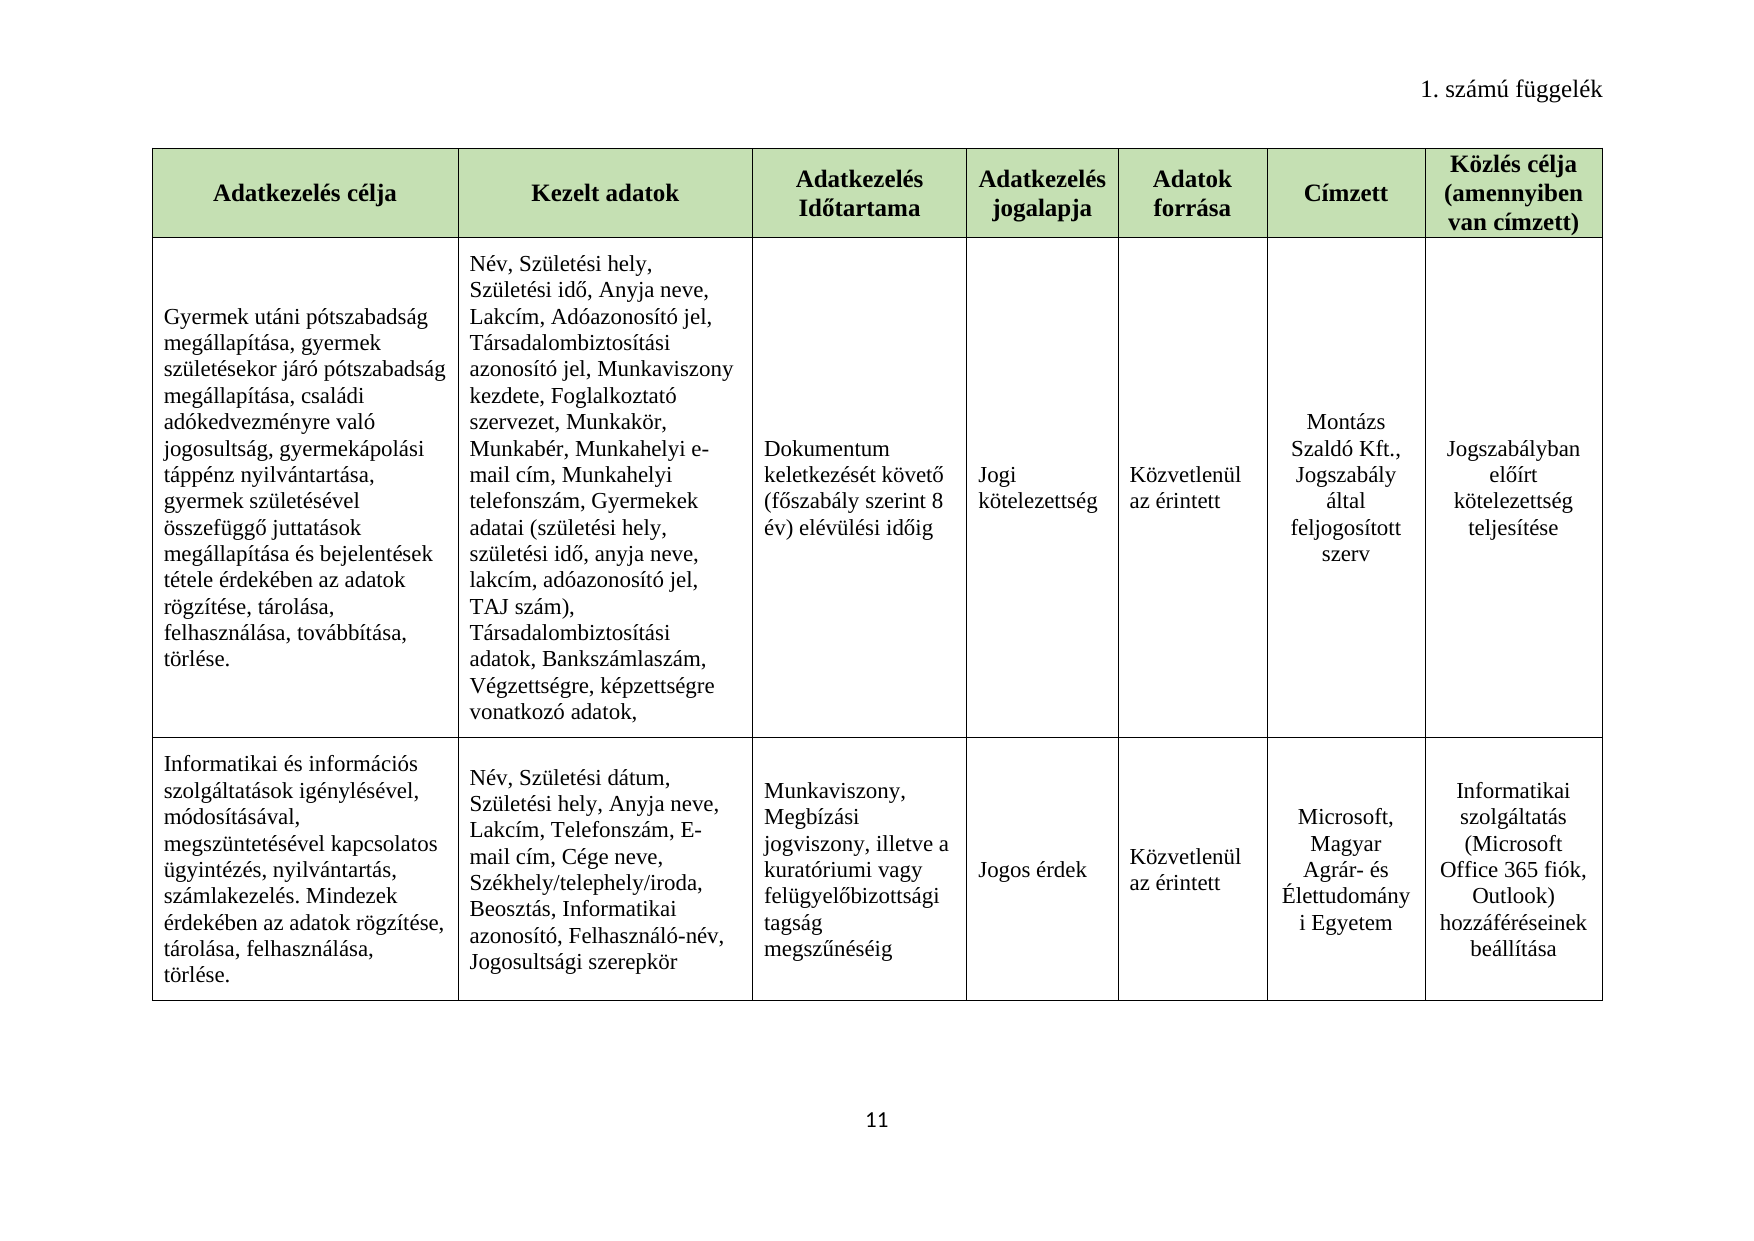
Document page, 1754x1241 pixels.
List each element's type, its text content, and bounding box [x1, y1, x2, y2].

table_cell Név, Születési dátum, Születési hely, Anyja neve, Lakcím, Telefonszám, E-mail cím, Cége neve, Székhely/telephely/iroda, Beosztás, Informatikai azonosító, Felhasználó-név, Jogosultsági szerepkör [459, 738, 752, 1000]
table_cell Jogszabályban előírt kötelezettség teljesítése [1426, 238, 1602, 737]
table_cell Dokumentum keletkezését követő (főszabály szerint 8 év) elévülési időig [753, 238, 966, 737]
table_cell Közvetlenül az érintett [1119, 238, 1267, 737]
table_cell Informatikai szolgáltatás (Microsoft Office 365 fiók, Outlook) hozzáféréseinek beállítása [1426, 738, 1602, 1000]
table_header Adatkezelés célja [153, 149, 458, 237]
table_header Adatok forrása [1119, 149, 1267, 237]
table_cell Név, Születési hely, Születési idő, Anyja neve, Lakcím, Adóazonosító jel, Társadalombiztosítási azonosító jel, Munkaviszony kezdete, Foglalkoztató szervezet, Munkakör, Munkabér, Munkahelyi e-mail cím, Munkahelyi telefonszám, Gyermekek adatai (születési hely, születési idő, anyja neve, lakcím, adóazonosító jel, TAJ szám), Társadalombiztosítási adatok, Bankszámlaszám, Végzettségre, képzettségre vonatkozó adatok, [459, 238, 752, 737]
table_header Címzett [1268, 149, 1425, 237]
table_cell Montázs Szaldó Kft., Jogszabály által feljogosított szerv [1268, 238, 1425, 737]
table_cell Informatikai és információs szolgáltatások igénylésével, módosításával, megszüntetésével kapcsolatos ügyintézés, nyilvántartás, számlakezelés. Mindezek érdekében az adatok rögzítése, tárolása, felhasználása, törlése. [153, 738, 458, 1000]
table_header Adatkezelés jogalapja [967, 149, 1118, 237]
table_header Közlés célja (amennyiben van címzett) [1426, 149, 1602, 237]
table_cell Microsoft, Magyar Agrár- és Élettudományi Egyetem [1268, 738, 1425, 1000]
table_cell Munkaviszony, Megbízási jogviszony, illetve a kuratóriumi vagy felügyelőbizottsági tagság megszűnéséig [753, 738, 966, 1000]
table_header Adatkezelés Időtartama [753, 149, 966, 237]
table_cell Közvetlenül az érintett [1119, 738, 1267, 1000]
table_header Kezelt adatok [459, 149, 752, 237]
table_cell Gyermek utáni pótszabadság megállapítása, gyermek születésekor járó pótszabadság megállapítása, családi adókedvezményre való jogosultság, gyermekápolási táppénz nyilvántartása, gyermek születésével összefüggő juttatások megállapítása és bejelentések tétele érdekében az adatok rögzítése, tárolása, felhasználása, továbbítása, törlése. [153, 238, 458, 737]
table_cell Jogi kötelezettség [967, 238, 1118, 737]
table_cell Jogos érdek [967, 738, 1118, 1000]
